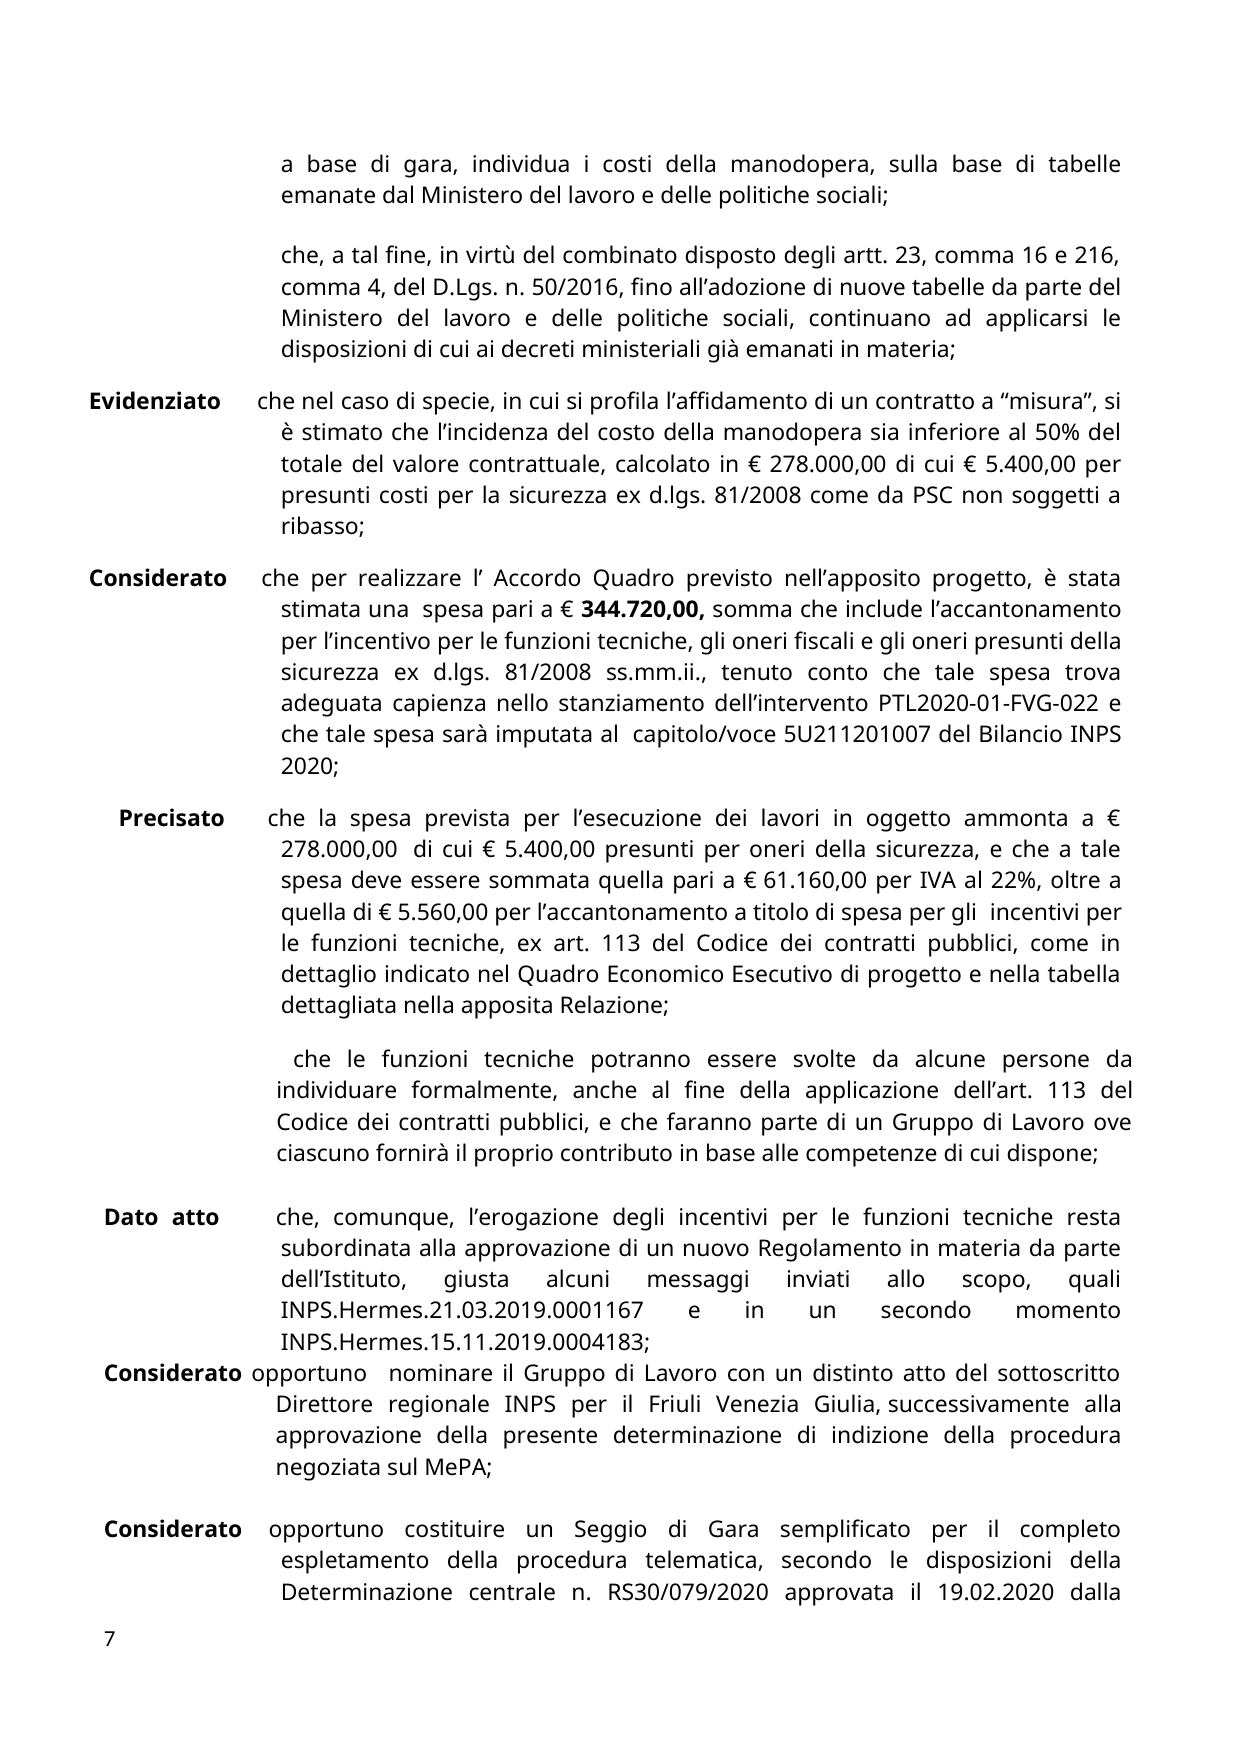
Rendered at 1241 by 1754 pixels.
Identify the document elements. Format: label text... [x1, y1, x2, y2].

table_header che le funzioni tecniche potranno essere svolte da alcune persone da individuare formalmente, anche al fine della applicazione dell’art. 113 del Codice dei contratti pubblici, e che faranno parte di un Gruppo di Lavoro ove ciascuno fornirà il proprio contributo in base alle competenze di cui dispone; [104, 1041, 1163, 1201]
text Considerato opportuno nominare il Gruppo di Lavoro con un distinto atto del sottoscritto Direttore regionale INPS per il Friuli Venezia Giulia, successivamente alla approvazione della presente determinazione di indizione della procedura negoziata sul MePA; [103, 1357, 1122, 1482]
text Considerato che per realizzare l’ Accordo Quadro previsto nell’apposito progetto, è stata stimata una spesa pari a € 344.720,00, somma che include l’accantonamento per l’incentivo per le funzioni tecniche, gli oneri fiscali e gli oneri presunti della sicurezza ex d.lgs. 81/2008 ss.mm.ii., tenuto conto che tale spesa trova adeguata capienza nello stanziamento dell’intervento PTL2020-01-FVG-022 e che tale spesa sarà imputata al capitolo/voce 5U211201007 del Bilancio INPS 2020; [89, 562, 1122, 781]
text Evidenziato che nel caso di specie, in cui si profila l’affidamento di un contratto a “misura”, si è stimato che l’incidenza del costo della manodopera sia inferiore al 50% del totale del valore contrattuale, calcolato in € 278.000,00 di cui € 5.400,00 per presunti costi per la sicurezza ex d.lgs. 81/2008 come da PSC non soggetti a ribasso; [89, 385, 1122, 541]
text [103, 1513, 1122, 1607]
text Dato atto che, comunque, l’erogazione degli incentivi per le funzioni tecniche resta subordinata alla approvazione di un nuovo Regolamento in materia da parte dell’Istituto, giusta alcuni messaggi inviati allo scopo, quali INPS.Hermes.21.03.2019.0001167 e in un secondo momento INPS.Hermes.15.11.2019.0004183; [103, 1201, 1122, 1357]
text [89, 148, 1122, 210]
text che, a tal fine, in virtù del combinato disposto degli artt. 23, comma 16 e 216, comma 4, del D.Lgs. n. 50/2016, fino all’adozione di nuove tabelle da parte del Ministero del lavoro e delle politiche sociali, continuano ad applicarsi le disposizioni di cui ai decreti ministeriali già emanati in materia; [281, 239, 1122, 364]
text Precisato che la spesa prevista per l’esecuzione dei lavori in oggetto ammonta a € 278.000,00 di cui € 5.400,00 presunti per oneri della sicurezza, e che a tale spesa deve essere sommata quella pari a € 61.160,00 per IVA al 22%, oltre a quella di € 5.560,00 per l’accantonamento a titolo di spesa per gli incentivi per le funzioni tecniche, ex art. 113 del Codice dei contratti pubblici, come in dettaglio indicato nel Quadro Economico Esecutivo di progetto e nella tabella dettagliata nella apposita Relazione; [118, 802, 1122, 1021]
